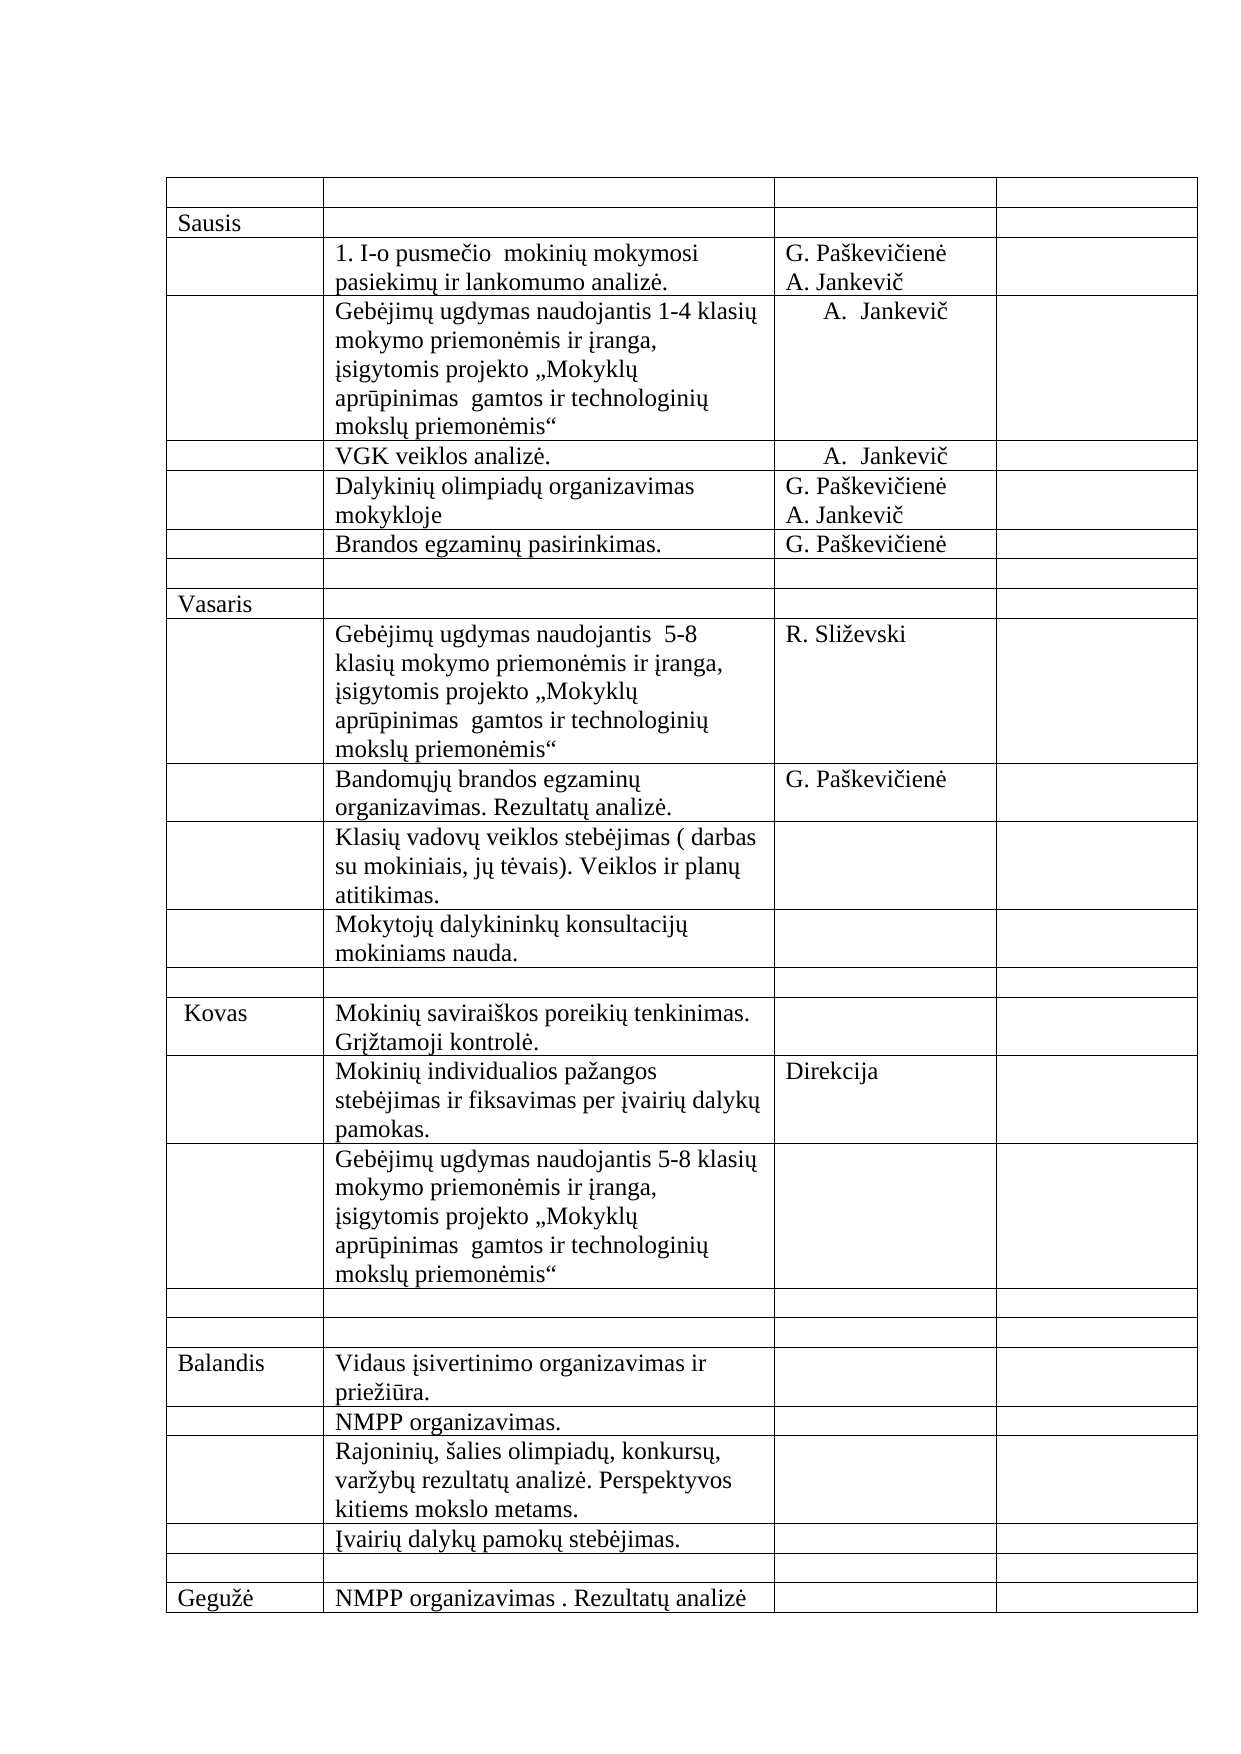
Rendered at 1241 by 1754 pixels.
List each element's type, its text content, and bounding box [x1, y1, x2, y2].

table_cell [997, 238, 1197, 295]
table_cell [775, 208, 996, 237]
table_cell [775, 1436, 996, 1523]
table_cell [997, 822, 1197, 908]
table_cell [167, 910, 323, 967]
table_cell [167, 178, 323, 207]
table_cell [997, 1348, 1197, 1406]
table_cell Gegužė [167, 1583, 323, 1612]
table_cell [167, 530, 323, 558]
table_cell [167, 559, 323, 588]
table_cell [997, 178, 1197, 207]
table_cell Mokytojų dalykininkų konsultacijų mokiniams nauda. [324, 910, 774, 967]
table_cell [997, 998, 1197, 1055]
table_cell [775, 1407, 996, 1435]
table_cell [167, 1144, 323, 1287]
table_cell G. Paškevičienė A. Jankevič [775, 238, 996, 295]
table_cell Jankevič [775, 296, 996, 440]
table_cell [775, 1524, 996, 1552]
table_cell G. Paškevičienė A. Jankevič [775, 471, 996, 528]
table_cell [324, 1318, 774, 1347]
table_cell [997, 1318, 1197, 1347]
table_cell [997, 1524, 1197, 1552]
table_cell [997, 559, 1197, 588]
table_cell NMPP organizavimas. [324, 1407, 774, 1435]
table_cell [997, 1583, 1197, 1612]
table_cell Balandis [167, 1348, 323, 1406]
table_cell [167, 968, 323, 997]
table_cell [167, 441, 323, 470]
table_cell 1. I-o pusmečio mokinių mokymosi pasiekimų ir lankomumo analizė. [324, 238, 774, 295]
table_cell VGK veiklos analizė. [324, 441, 774, 470]
table_cell [997, 619, 1197, 763]
table_cell Dalykinių olimpiadų organizavimas mokykloje [324, 471, 774, 528]
table_cell [167, 238, 323, 295]
table_cell [775, 178, 996, 207]
table_cell [775, 998, 996, 1055]
table_cell [997, 530, 1197, 558]
table_cell [997, 910, 1197, 967]
table_cell [167, 822, 323, 908]
table_cell [997, 1407, 1197, 1435]
table_cell [167, 1524, 323, 1552]
table_cell Klasių vadovų veiklos stebėjimas ( darbas su mokiniais, jų tėvais). Veiklos ir planų atitikimas. [324, 822, 774, 908]
table_cell Brandos egzaminų pasirinkimas. [324, 530, 774, 558]
table_cell Gebėjimų ugdymas naudojantis 5-8 klasių mokymo priemonėmis ir įranga, įsigytomis projekto „Mokyklų aprūpinimas gamtos ir technologinių mokslų priemonėmis“ [324, 1144, 774, 1287]
table_cell Direkcija [775, 1056, 996, 1143]
table_cell [997, 208, 1197, 237]
table_cell Mokinių individualios pažangos stebėjimas ir fiksavimas per įvairių dalykų pamokas. [324, 1056, 774, 1143]
table_cell [324, 1554, 774, 1582]
table_cell [167, 1554, 323, 1582]
table_cell [775, 559, 996, 588]
table_cell G. Paškevičienė [775, 764, 996, 821]
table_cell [324, 1583, 774, 1612]
table_cell Bandomųjų brandos egzaminų organizavimas. Rezultatų analizė. [324, 764, 774, 821]
table_cell Gebėjimų ugdymas naudojantis 1-4 klasių mokymo priemonėmis ir įranga, įsigytomis projekto „Mokyklų aprūpinimas gamtos ir technologinių mokslų priemonėmis“ [324, 296, 774, 440]
table_cell [775, 968, 996, 997]
table_cell [324, 208, 774, 237]
table_cell [167, 296, 323, 440]
table_cell Jankevič [775, 441, 996, 470]
table_cell [997, 1436, 1197, 1523]
table_cell [775, 1144, 996, 1287]
table_cell [775, 589, 996, 618]
table_cell [997, 1056, 1197, 1143]
table_cell [997, 764, 1197, 821]
table_cell [167, 1289, 323, 1317]
table_cell [775, 822, 996, 908]
table_cell [167, 764, 323, 821]
table_cell [167, 1407, 323, 1435]
table_cell Rajoninių, šalies olimpiadų, konkursų, varžybų rezultatų analizė. Perspektyvos kitiems mokslo metams. [324, 1436, 774, 1523]
table_cell Mokinių saviraiškos poreikių tenkinimas. Grįžtamoji kontrolė. [324, 998, 774, 1055]
table_cell [167, 471, 323, 528]
table_cell [167, 1318, 323, 1347]
table_cell [997, 589, 1197, 618]
table_cell [775, 910, 996, 967]
table_cell Sausis [167, 208, 323, 237]
table_cell Vasaris [167, 589, 323, 618]
table_cell G. Paškevičienė [775, 530, 996, 558]
table_cell [324, 1289, 774, 1317]
table_cell [324, 178, 774, 207]
table_cell [775, 1289, 996, 1317]
table_cell [997, 296, 1197, 440]
table_cell [167, 619, 323, 763]
table_cell Vidaus įsivertinimo organizavimas ir priežiūra. [324, 1348, 774, 1406]
table_cell [775, 1554, 996, 1582]
table_cell [324, 968, 774, 997]
table_cell [997, 1554, 1197, 1582]
table_cell [997, 471, 1197, 528]
table_cell [997, 441, 1197, 470]
table_cell [775, 1583, 996, 1612]
table_cell [997, 968, 1197, 997]
table_cell [324, 589, 774, 618]
table_cell [775, 1318, 996, 1347]
table_cell [775, 1348, 996, 1406]
table_cell [167, 1436, 323, 1523]
table_cell Įvairių dalykų pamokų stebėjimas. [324, 1524, 774, 1552]
table_cell [167, 1056, 323, 1143]
table_cell Gebėjimų ugdymas naudojantis 5-8 klasių mokymo priemonėmis ir įranga, įsigytomis projekto „Mokyklų aprūpinimas gamtos ir technologinių mokslų priemonėmis“ [324, 619, 774, 763]
table_cell [997, 1289, 1197, 1317]
table_cell [324, 559, 774, 588]
table_cell [997, 1144, 1197, 1287]
table_cell R. Sliževski [775, 619, 996, 763]
table_cell Kovas [167, 998, 323, 1055]
